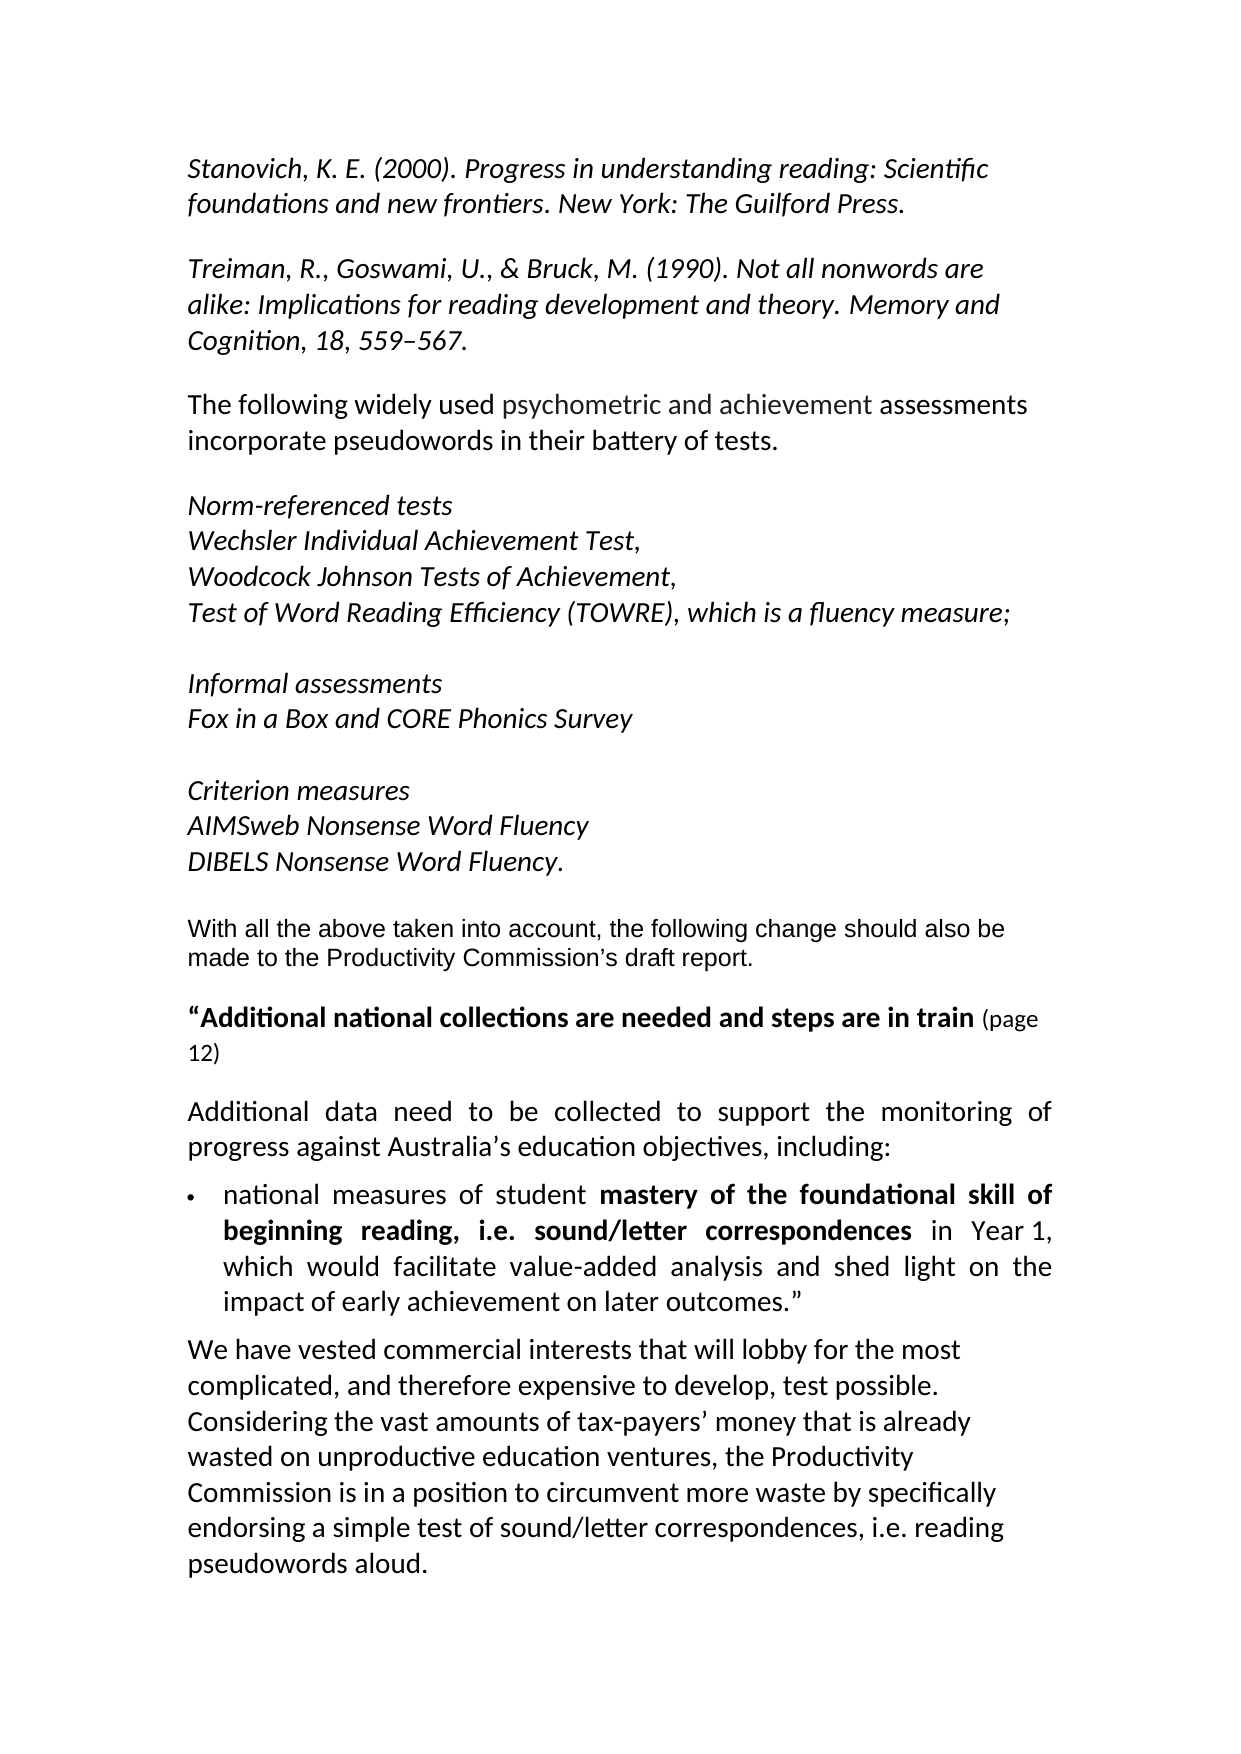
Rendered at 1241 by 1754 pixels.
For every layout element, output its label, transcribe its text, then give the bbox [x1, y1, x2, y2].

text Norm-referenced tests [187, 487, 1053, 522]
text The following widely used psychometric and achievement assessments incorporate pseudowords in their battery of tests. [187, 386, 1053, 458]
text Test of Word Reading Efficiency (TOWRE), which is a fluency measure; [187, 594, 1053, 629]
list We have vested commercial interests that will lobby for the most complicated, and therefore expensive to develop, test possible. Considering the vast amounts of tax-payers’ money that is already wasted on unproductive education ventures, the Productivity Commission is in a position to circumvent more waste by specifically endorsing a simple test of sound/letter correspondences, i.e. reading pseudowords aloud. [187, 1331, 1053, 1581]
text Treiman, R., Goswami, U., & Bruck, M. (1990). Not all nonwords are alike: Implications for reading development and theory. Memory and Cognition, 18, 559–567. [187, 250, 1053, 357]
subtitle “Additional national collections are needed and steps are in train (page 12) [187, 1001, 1053, 1068]
list national measures of student mastery of the foundational skill of beginning reading, i.e. sound/letter correspondences in Year 1, which would facilitate value-added analysis and shed light on the impact of early achievement on later outcomes.” [187, 1176, 1053, 1319]
text With all the above taken into account, the following change should also be made to the Productivity Commission’s draft report. [187, 914, 1053, 972]
text Stanovich, K. E. (2000). Progress in understanding reading: Scientific foundations and new frontiers. New York: The Guilford Press. [187, 150, 1053, 221]
text DIBELS Nonsense Word Fluency. [187, 843, 1053, 879]
text Informal assessments [187, 665, 1053, 701]
text AIMSweb Nonsense Word Fluency [187, 807, 1053, 843]
text Woodcock Johnson Tests of Achievement, [187, 558, 1053, 594]
text Criterion measures [187, 772, 1053, 807]
text Wechsler Individual Achievement Test, [187, 522, 1053, 558]
text Additional data need to be collected to support the monitoring of progress against Australia’s education objectives, including: [187, 1093, 1053, 1164]
text Fox in a Box and CORE Phonics Survey [187, 701, 1053, 736]
